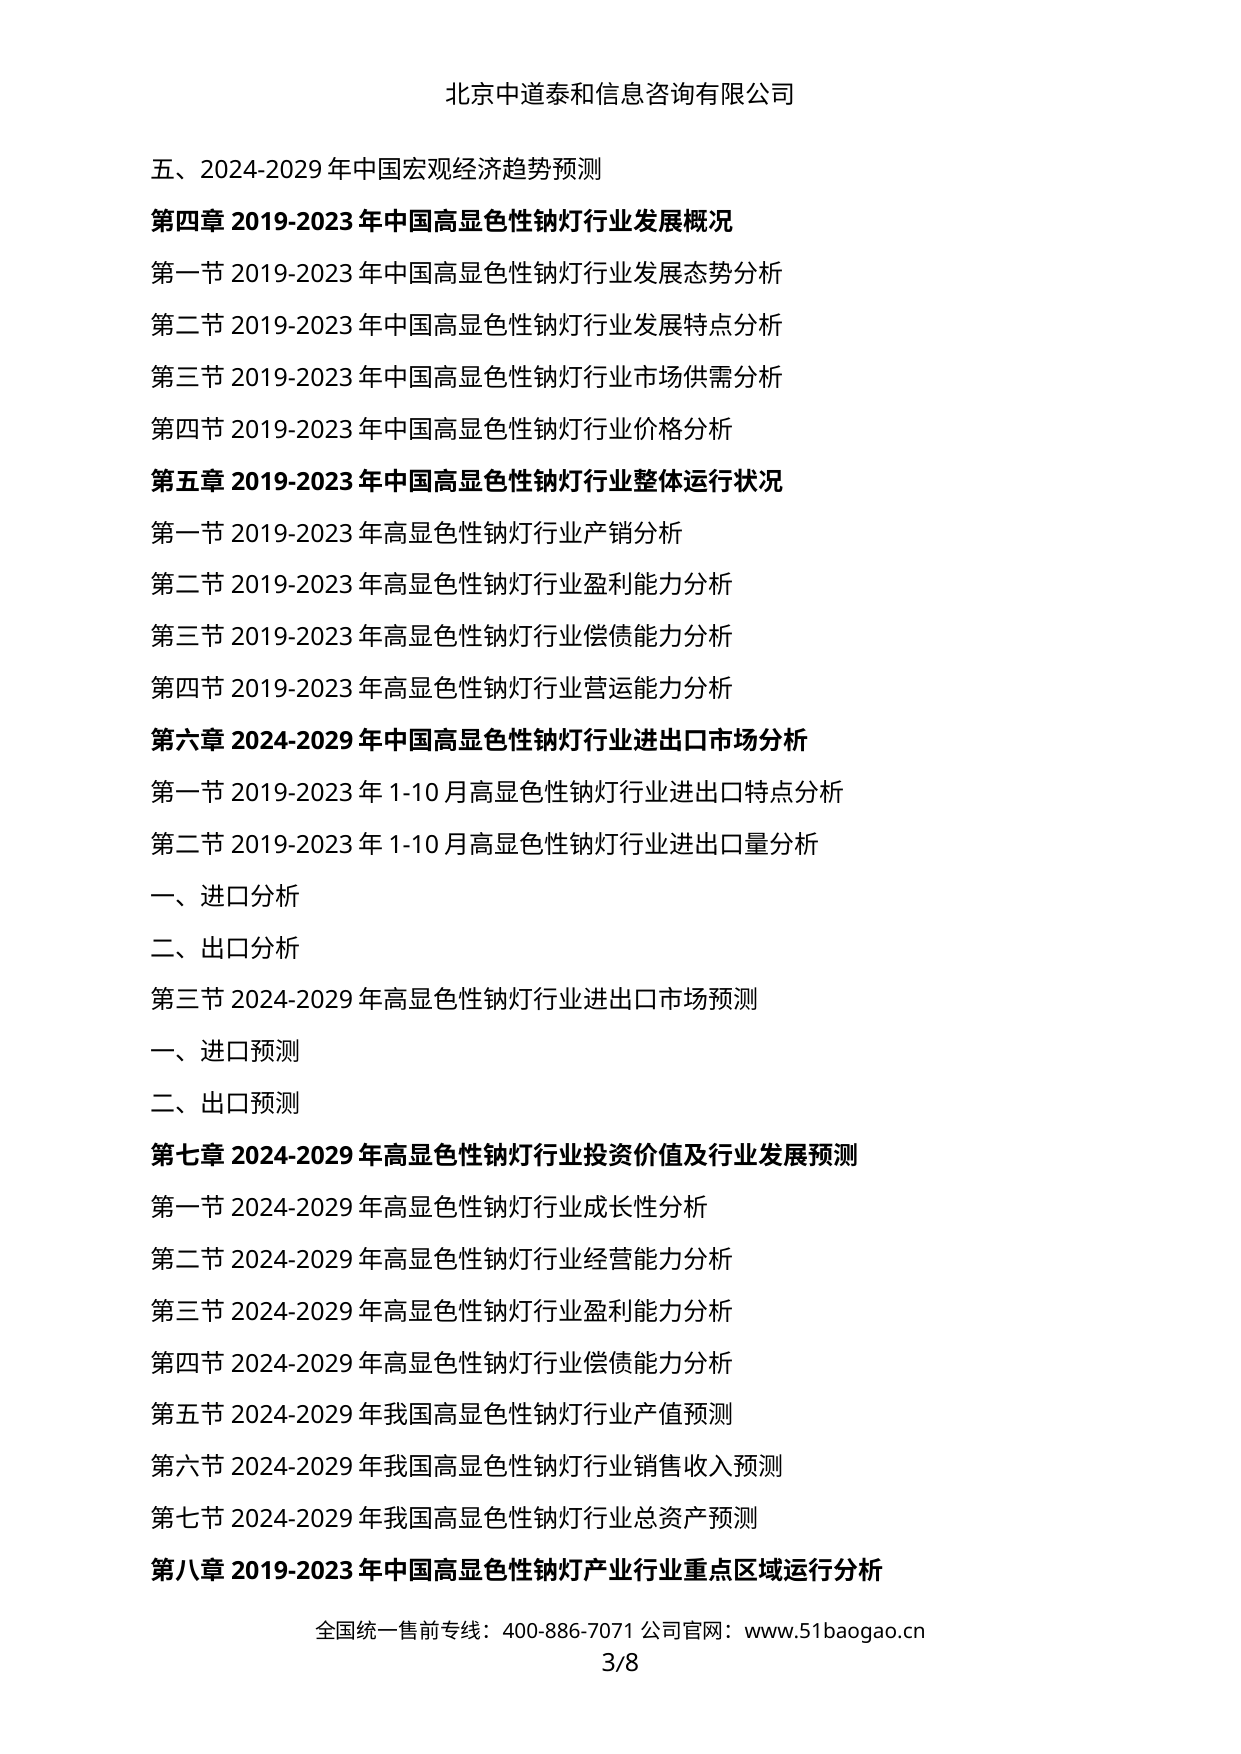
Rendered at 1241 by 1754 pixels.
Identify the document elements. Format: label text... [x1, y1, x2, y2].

text 第一节 2024-2029年高显色性钠灯行业成长性分析 [150, 1187, 1090, 1224]
text 第一节 2019-2023年中国高显色性钠灯行业发展态势分析 [150, 254, 1090, 290]
text 第四节 2024-2029年高显色性钠灯行业偿债能力分析 [150, 1343, 1090, 1379]
text 第三节 2019-2023年高显色性钠灯行业偿债能力分析 [150, 617, 1090, 653]
text 第一节 2019-2023年1-10月高显色性钠灯行业进出口特点分析 [150, 772, 1090, 809]
text 第二节 2024-2029年高显色性钠灯行业经营能力分析 [150, 1239, 1090, 1276]
text 一、进口分析 [150, 876, 1090, 912]
text 第三节 2024-2029年高显色性钠灯行业盈利能力分析 [150, 1291, 1090, 1327]
text 第四章 2019-2023年中国高显色性钠灯行业发展概况 [150, 202, 1090, 238]
text 第七章 2024-2029年高显色性钠灯行业投资价值及行业发展预测 [150, 1136, 1090, 1172]
text 二、出口分析 [150, 928, 1090, 964]
text 第六节 2024-2029年我国高显色性钠灯行业销售收入预测 [150, 1447, 1090, 1483]
text 第五章 2019-2023年中国高显色性钠灯行业整体运行状况 [150, 461, 1090, 497]
text 第一节 2019-2023年高显色性钠灯行业产销分析 [150, 513, 1090, 549]
text 第三节 2024-2029年高显色性钠灯行业进出口市场预测 [150, 980, 1090, 1016]
text 第六章 2024-2029年中国高显色性钠灯行业进出口市场分析 [150, 721, 1090, 757]
text 第二节 2019-2023年中国高显色性钠灯行业发展特点分析 [150, 306, 1090, 342]
text 第五节 2024-2029年我国高显色性钠灯行业产值预测 [150, 1395, 1090, 1431]
text 一、进口预测 [150, 1032, 1090, 1068]
text 第四节 2019-2023年高显色性钠灯行业营运能力分析 [150, 669, 1090, 705]
text 第二节 2019-2023年1-10月高显色性钠灯行业进出口量分析 [150, 824, 1090, 861]
text 二、出口预测 [150, 1084, 1090, 1120]
text 第八章 2019-2023年中国高显色性钠灯产业行业重点区域运行分析 [150, 1551, 1090, 1587]
text 五、2024-2029年中国宏观经济趋势预测 [150, 150, 1090, 186]
text 第三节 2019-2023年中国高显色性钠灯行业市场供需分析 [150, 357, 1090, 394]
text 第二节 2019-2023年高显色性钠灯行业盈利能力分析 [150, 565, 1090, 601]
text 第四节 2019-2023年中国高显色性钠灯行业价格分析 [150, 409, 1090, 446]
text 第七节 2024-2029年我国高显色性钠灯行业总资产预测 [150, 1499, 1090, 1535]
